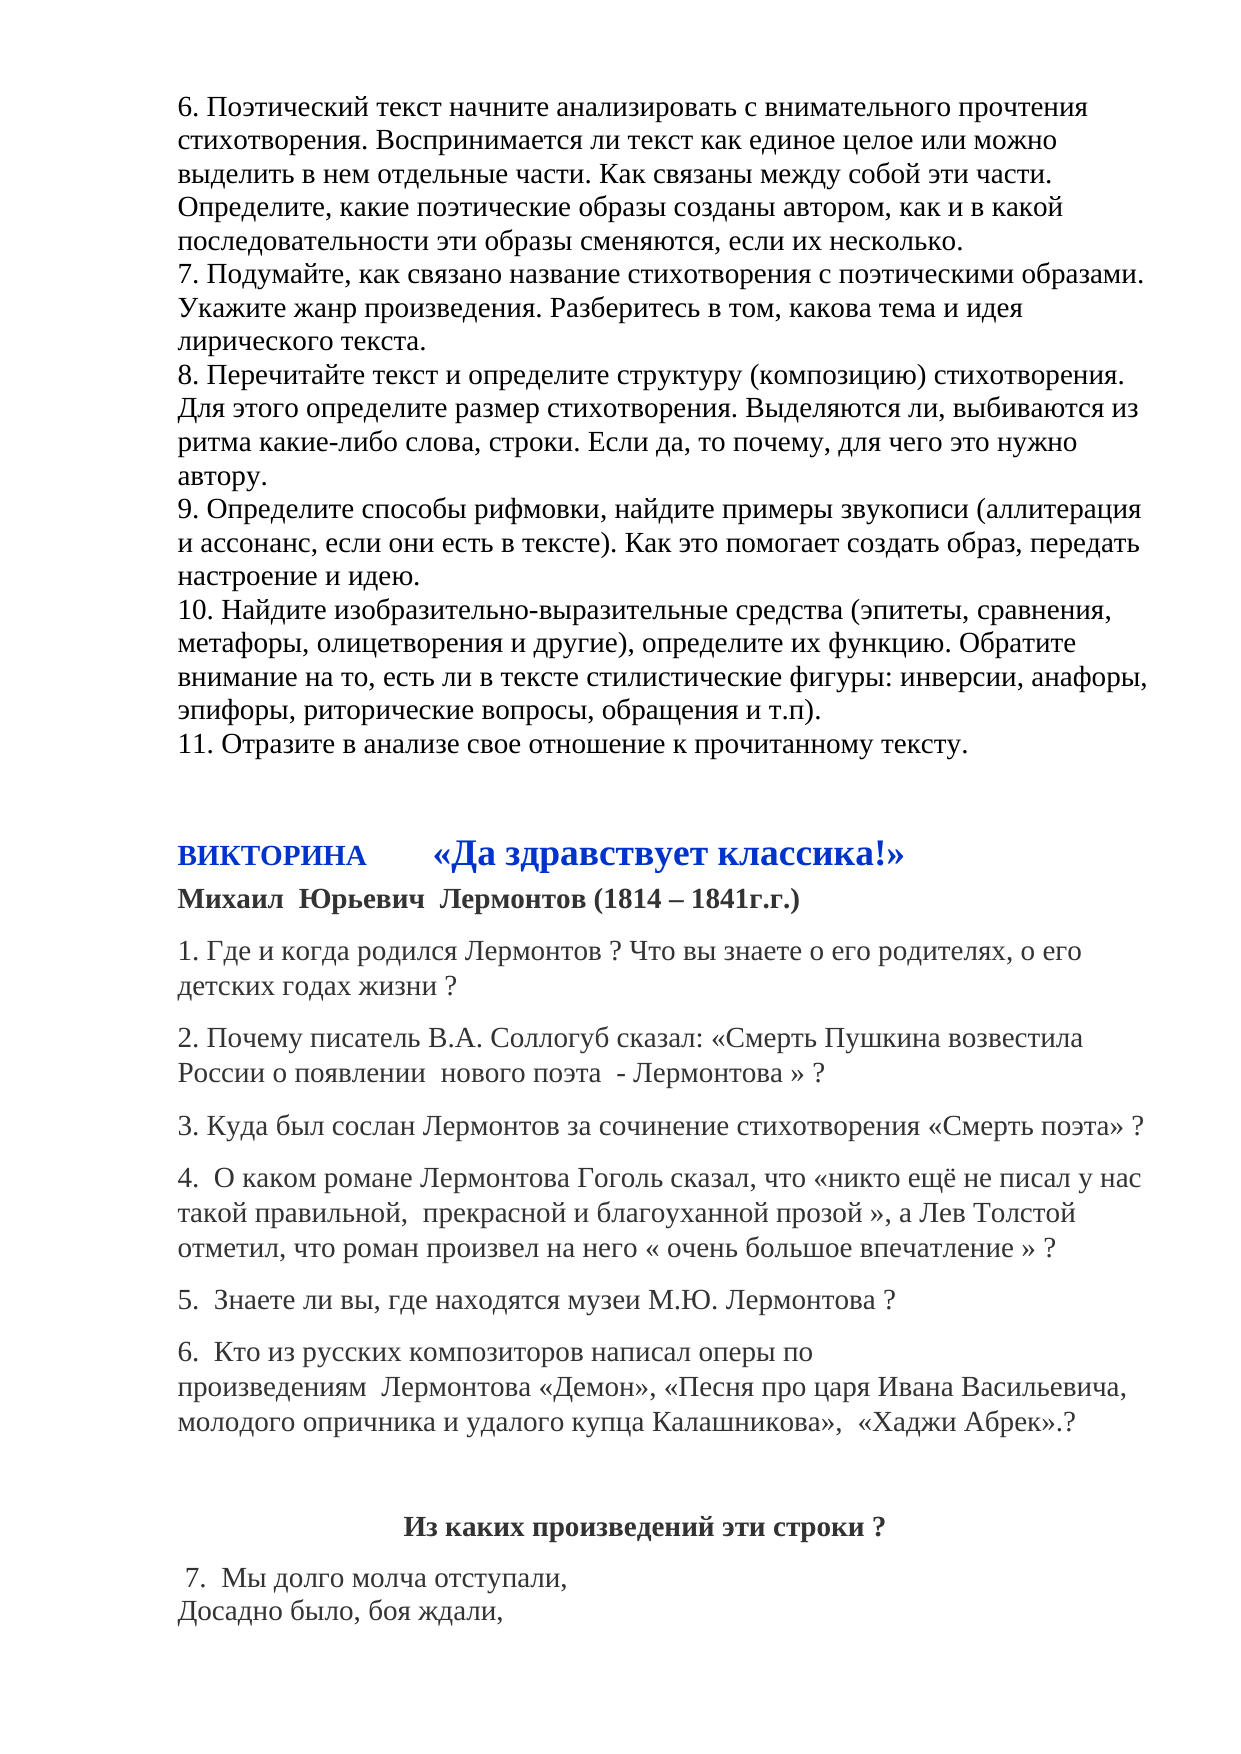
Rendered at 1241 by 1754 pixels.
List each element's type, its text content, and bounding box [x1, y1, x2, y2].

text Михаил Юрьевич Лермонтов (1814 – 1841г.г.) [177, 880, 1152, 915]
text 8. Перечитайте текст и определите структуру (композицию) стихотворения. Для этого определите размер стихотворения. Выделяются ли, выбиваются из ритма какие-либо слова, строки. Если да, то почему, для чего это нужно автору. [177, 357, 1152, 491]
text Досадно было, боя ждали, [177, 1593, 1152, 1627]
text 7. Подумайте, как связано название стихотворения с поэтическими образами. Укажите жанр произведения. Разберитесь в том, какова тема и идея лирического текста. [177, 256, 1152, 357]
text 5. Знаете ли вы, где находятся музеи М.Ю. Лермонтова ? [177, 1281, 1152, 1316]
text ВИКТОРИНА «Да здравствует классика!» [177, 830, 1152, 873]
text Из каких произведений эти строки ? [177, 1507, 1152, 1542]
text 11. Отразите в анализе свое отношение к прочитанному тексту. [177, 726, 1152, 759]
text 7. Мы долго молча отступали, [177, 1560, 1152, 1593]
text 4. О каком романе Лермонтова Гоголь сказал, что «никто ещё не писал у нас такой правильной, прекрасной и благоуханной прозой », а Лев Толстой отметил, что роман произвел на него « очень большое впечатление » ? [177, 1159, 1152, 1263]
text 3. Куда был сослан Лермонтов за сочинение стихотворения «Смерть поэта» ? [177, 1106, 1152, 1141]
text 6. Поэтический текст начните анализировать с внимательного прочтения стихотворения. Воспринимается ли текст как единое целое или можно выделить в нем отдельные части. Как связаны между собой эти части. Определите, какие поэтические образы созданы автором, как и в какой последовательности эти образы сменяются, если их несколько. [177, 89, 1152, 256]
text 9. Определите способы рифмовки, найдите примеры звукописи (аллитерация и ассонанс, если они есть в тексте). Как это помогает создать образ, передать настроение и идею. [177, 491, 1152, 592]
text 2. Почему писатель В.А. Соллогуб сказал: «Смерть Пушкина возвестила России о появлении нового поэта - Лермонтова » ? [177, 1019, 1152, 1089]
text 10. Найдите изобразительно-выразительные средства (эпитеты, сравнения, метафоры, олицетворения и другие), определите их функцию. Обратите внимание на то, есть ли в тексте стилистические фигуры: инверсии, анафоры, эпифоры, риторические вопросы, обращения и т.п). [177, 592, 1152, 726]
text 6. Кто из русских композиторов написал оперы по произведениям Лермонтова «Демон», «Песня про царя Ивана Васильевича, молодого опричника и удалого купца Калашникова», «Хаджи Абрек».? [177, 1333, 1152, 1438]
text 1. Где и когда родился Лермонтов ? Что вы знаете о его родителях, о его детских годах жизни ? [177, 932, 1152, 1002]
